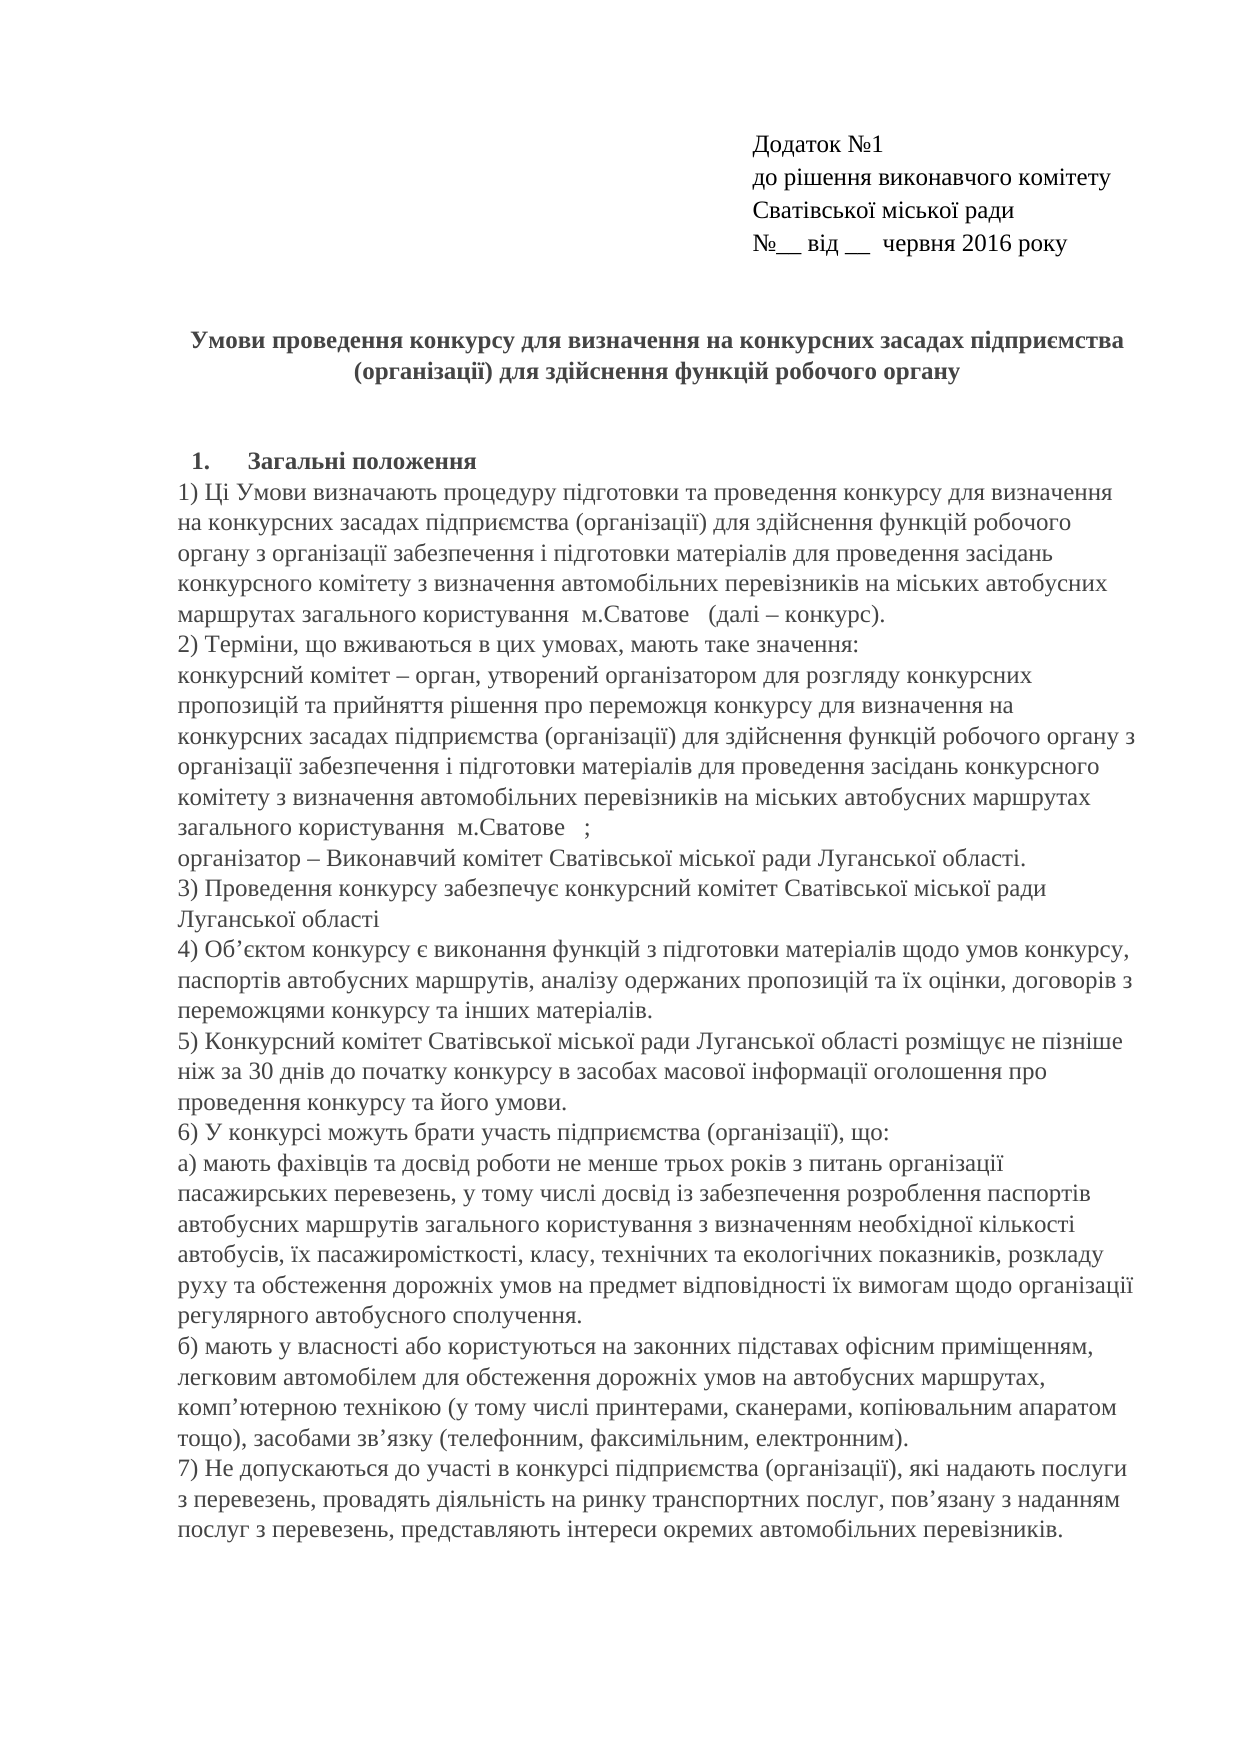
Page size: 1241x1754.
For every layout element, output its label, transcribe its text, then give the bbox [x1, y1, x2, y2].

text б) мають у власності або користуються на законних підставах офісним приміщенням, легковим автомобілем для обстеження дорожніх умов на автобусних маршрутах, комп’ютерною технікою (у тому числі принтерами, сканерами, копіювальним апаратом тощо), засобами зв’язку (телефонним, факсимільним, електронним). [177, 1329, 1137, 1451]
text 3) Проведення конкурсу забезпечує конкурсний комітет Сватівської міської ради Луганської області [177, 872, 1137, 933]
text Умови проведення конкурсу для визначення на конкурсних засадах підприємства (організації) для здійснення функцій робочого органу [177, 293, 1137, 384]
text до рішення виконавчого комітету [177, 162, 1137, 191]
text 5) Конкурсний комітет Сватівської міської ради Луганської області розміщує не пізніше ніж за 30 днів до початку конкурсу в засобах масової інформації оголошення про проведення конкурсу та його умови. [177, 1024, 1137, 1116]
text а) мають фахівців та досвід роботи не менше трьох років з питань організації пасажирських перевезень, у тому числі досвід із забезпечення розроблення паспортів автобусних маршрутів загального користування з визначенням необхідної кількості автобусів, їх пасажиромісткості, класу, технічних та екологічних показників, розкладу руху та обстеження дорожніх умов на предмет відповідності їх вимогам щодо організації регулярного автобусного сполучення. [177, 1146, 1137, 1329]
text Додаток №1 [177, 129, 1137, 157]
text організатор – Виконавчий комітет Сватівської міської ради Луганської області. [177, 841, 1137, 872]
text 1. Загальні положення [191, 444, 1137, 475]
text конкурсний комітет – орган, утворений організатором для розгляду конкурсних пропозицій та прийняття рішення про переможця конкурсу для визначення на конкурсних засадах підприємства (організації) для здійснення функцій робочого органу з організації забезпечення і підготовки матеріалів для проведення засідань конкурсного комітету з визначення автомобільних перевізників на міських автобусних маршрутах загального користування м.Сватове ; [177, 658, 1137, 841]
text №__ від __ червня 2016 року [177, 228, 1137, 257]
text 4) Об’єктом конкурсу є виконання функцій з підготовки матеріалів щодо умов конкурсу, паспортів автобусних маршрутів, аналізу одержаних пропозицій та їх оцінки, договорів з переможцями конкурсу та інших матеріалів. [177, 933, 1137, 1024]
text Сватівської міської ради [177, 195, 1137, 223]
text 1) Ці Умови визначають процедуру підготовки та проведення конкурсу для визначення на конкурсних засадах підприємства (організації) для здійснення функцій робочого органу з організації забезпечення і підготовки матеріалів для проведення засідань конкурсного комітету з визначення автомобільних перевізників на міських автобусних маршрутах загального користування м.Сватове (далі – конкурс). [177, 475, 1137, 627]
text 7) Не допускаються до участі в конкурсі підприємства (організації), які надають послуги з перевезень, провадять діяльність на ринку транспортних послуг, пов’язану з наданням послуг з перевезень, представляють інтереси окремих автомобільних перевізників. [177, 1451, 1137, 1543]
text 2) Терміни, що вживаються в цих умовах, мають таке значення: [177, 627, 1137, 658]
text 6) У конкурсі можуть брати участь підприємства (організації), що: [177, 1116, 1137, 1146]
